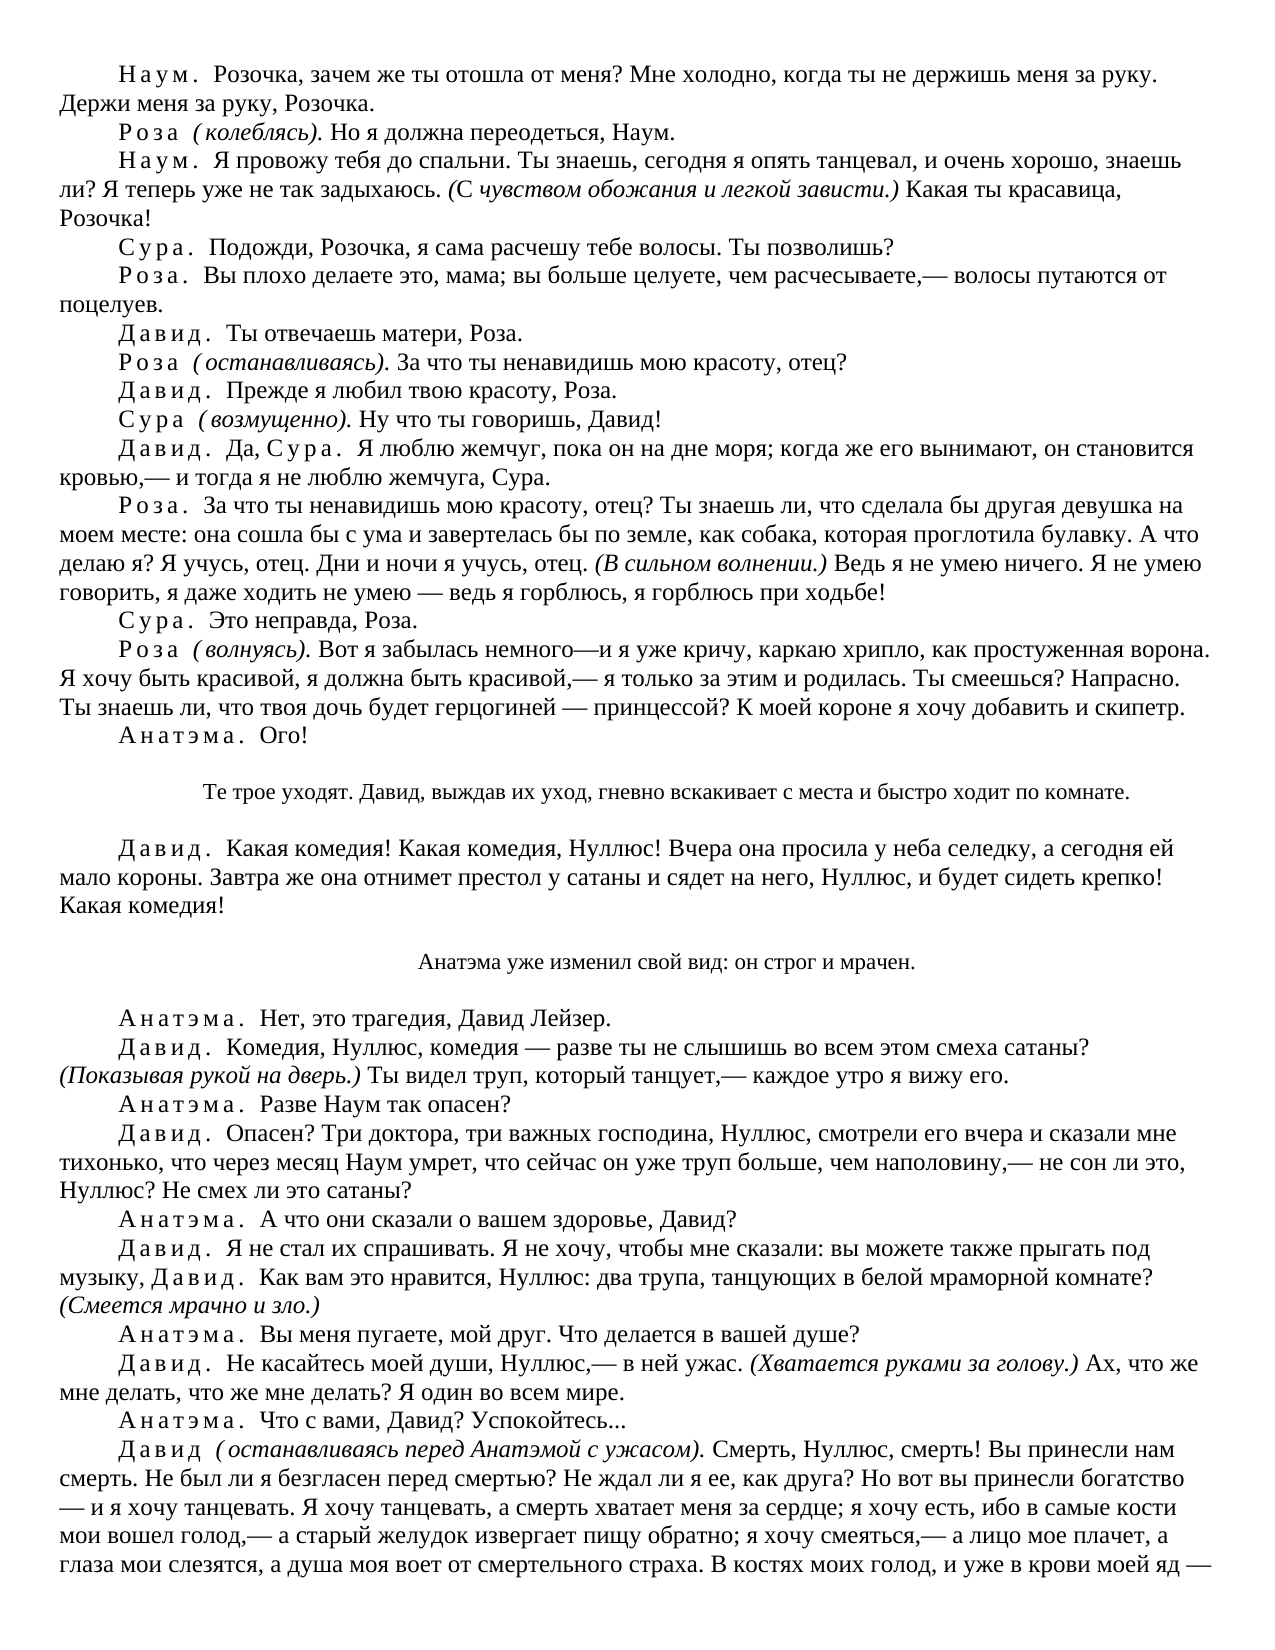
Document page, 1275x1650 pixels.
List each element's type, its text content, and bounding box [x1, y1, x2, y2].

text Сура. Подожди, Розочка, я сама расчешу тебе волосы. Ты позволишь? [59, 232, 1216, 260]
text Давид. Ты отвечаешь матери, Роза. [59, 318, 1216, 347]
text Роза. Вы плохо делаете это, мама; вы больше целуете, чем расчесываете,— волосы путаются от поцелуев. [59, 260, 1216, 318]
text Роза. За что ты ненавидишь мою красоту, отец? Ты знаешь ли, что сделала бы другая девушка на моем месте: она сошла бы с ума и завертелась бы по земле, как собака, которая проглотила булавку. А что делаю я? Я учусь, отец. Дни и ночи я учусь, отец. (В сильном волнении.) Ведь я не умею ничего. Я не умею говорить, я даже ходить не умею — ведь я горблюсь, я горблюсь при ходьбе! [59, 490, 1216, 605]
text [59, 1434, 1216, 1578]
text Наум. Я провожу тебя до спальни. Ты знаешь, сегодня я опять танцевал, и очень хорошо, знаешь ли? Я теперь уже не так задыхаюсь. (С чувством обожания и легкой зависти.) Какая ты красавица, Розочка! [59, 145, 1216, 232]
text Анатэма уже изменил свой вид: он строг и мрачен. [59, 948, 1216, 974]
text Роза (колеблясь). Но я должна переодеться, Наум. [59, 117, 1216, 145]
text Давид. Да, Сура. Я люблю жемчуг, пока он на дне моря; когда же его вынимают, он становится кровью,— и тогда я не люблю жемчуга, Сура. [59, 433, 1216, 490]
text Анатэма. Что с вами, Давид? Успокойтесь... [59, 1406, 1216, 1434]
text Наум. Розочка, зачем же ты отошла от меня? Мне холодно, когда ты не держишь меня за руку. Держи меня за руку, Розочка. [59, 59, 1216, 117]
text Анатэма. Нет, это трагедия, Давид Лейзер. [59, 1003, 1216, 1032]
text Те трое уходят. Давид, выждав их уход, гневно вскакивает с места и быстро ходит по комнате. [59, 778, 1216, 804]
text Анатэма. Разве Наум так опасен? [59, 1089, 1216, 1118]
text Давид. Опасен? Три доктора, три важных господина, Нуллюс, смотрели его вчера и сказали мне тихонько, что через месяц Наум умрет, что сейчас он уже труп больше, чем наполовину,— не сон ли это, Нуллюс? Не смех ли это сатаны? [59, 1118, 1216, 1204]
text Анатэма. А что они сказали о вашем здоровье, Давид? [59, 1204, 1216, 1233]
text Давид. Не касайтесь моей души, Нуллюс,— в ней ужас. (Хватается руками за голову.) Ах, что же мне делать, что же мне делать? Я один во всем мире. [59, 1348, 1216, 1406]
text Давид. Я не стал их спрашивать. Я не хочу, чтобы мне сказали: вы можете также прыгать под музыку, Давид. Как вам это нравится, Нуллюс: два трупа, танцующих в белой мраморной комнате? (Смеется мрачно и зло.) [59, 1233, 1216, 1319]
text Давид. Комедия, Нуллюс, комедия — разве ты не слышишь во всем этом смеха сатаны? (Показывая рукой на дверь.) Ты видел труп, который танцует,— каждое утро я вижу его. [59, 1032, 1216, 1089]
text Анатэма. Ого! [59, 720, 1216, 749]
text Роза (останавливаясь). За что ты ненавидишь мою красоту, отец? [59, 347, 1216, 375]
text Анатэма. Вы меня пугаете, мой друг. Что делается в вашей душе? [59, 1319, 1216, 1348]
text Сура. Это неправда, Роза. [59, 605, 1216, 634]
text Сура (возмущенно). Ну что ты говоришь, Давид! [59, 404, 1216, 433]
text Давид. Прежде я любил твою красоту, Роза. [59, 375, 1216, 404]
text Давид. Какая комедия! Какая комедия, Нуллюс! Вчера она просила у неба селедку, а сегодня ей мало короны. Завтра же она отнимет престол у сатаны и сядет на него, Нуллюс, и будет сидеть крепко! Какая комедия! [59, 833, 1216, 919]
text Роза (волнуясь). Вот я забылась немного—и я уже кричу, каркаю хрипло, как простуженная ворона. Я хочу быть красивой, я должна быть красивой,— я только за этим и родилась. Ты смеешься? Напрасно. Ты знаешь ли, что твоя дочь будет герцогиней — принцессой? К моей короне я хочу добавить и скипетр. [59, 634, 1216, 720]
